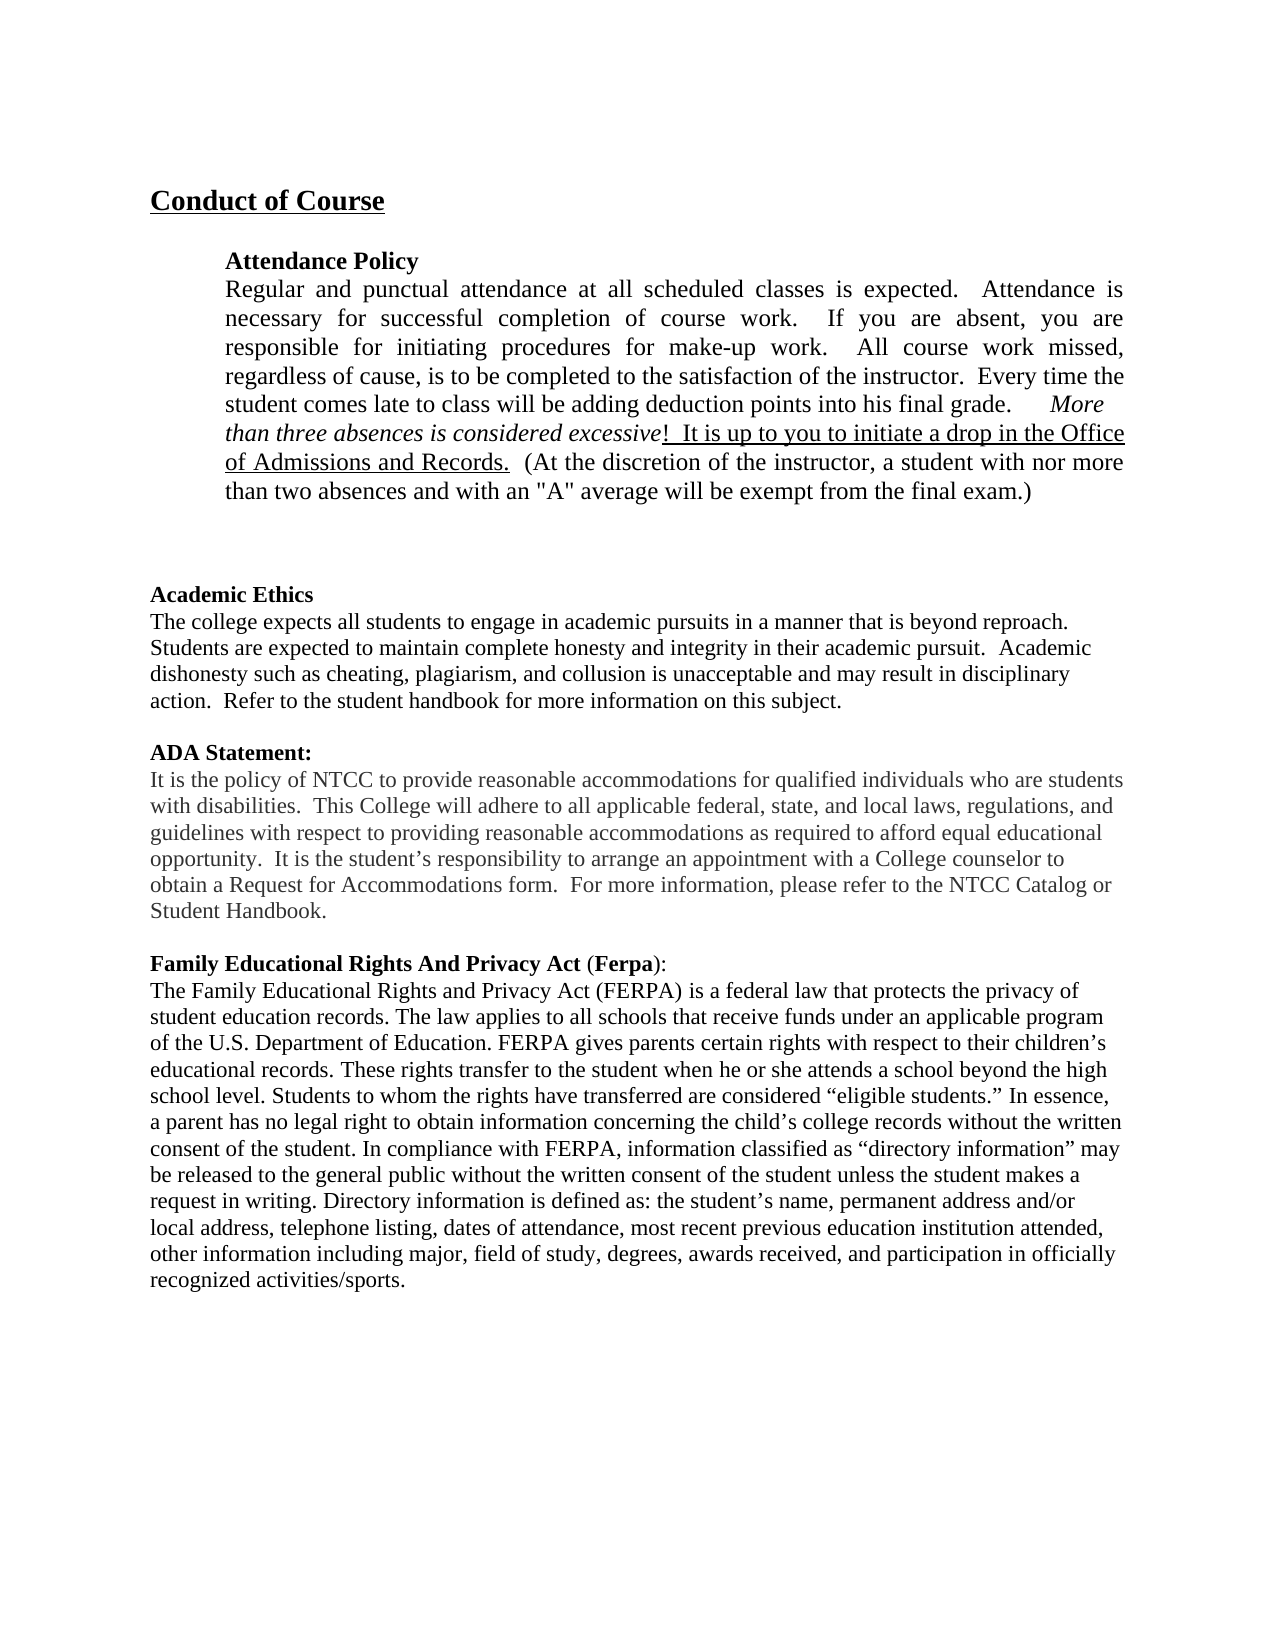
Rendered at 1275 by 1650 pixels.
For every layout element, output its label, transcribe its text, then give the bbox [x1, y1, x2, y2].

text The college expects all students to engage in academic pursuits in a manner that is beyond reproach. Students are expected to maintain complete honesty and integrity in their academic pursuit. Academic dishonesty such as cheating, plagiarism, and collusion is unacceptable and may result in disciplinary action. Refer to the student handbook for more information on this subject. [150, 608, 1125, 713]
text Regular and punctual attendance at all scheduled classes is expected. Attendance is necessary for successful completion of course work. If you are absent, you are responsible for initiating procedures for make-up work. All course work missed, regardless of cause, is to be completed to the satisfaction of the instructor. Every time the student comes late to class will be adding deduction points into his final grade. More than three absences is considered excessive! It is up to you to initiate a drop in the Office of Admissions and Records. (At the discretion of the instructor, a student with nor more than two absences and with an "A" average will be exempt from the final exam.) [150, 274, 1125, 504]
text Attendance Policy [150, 246, 1125, 274]
text Academic Ethics [150, 581, 1125, 608]
text Conduct of Course [150, 183, 1125, 217]
text Family Educational Rights And Privacy Act (Ferpa): The Family Educational Rights and Privacy Act (FERPA) is a federal law that protects the privacy of student education records. The law applies to all schools that receive funds under an applicable program of the U.S. Department of Education. FERPA gives parents certain rights with respect to their children’s educational records. These rights transfer to the student when he or she attends a school beyond the high school level. Students to whom the rights have transferred are considered “eligible students.” In essence, a parent has no legal right to obtain information concerning the child’s college records without the written consent of the student. In compliance with FERPA, information classified as “directory information” may be released to the general public without the written consent of the student unless the student makes a request in writing. Directory information is defined as: the student’s name, permanent address and/or local address, telephone listing, dates of attendance, most recent previous education institution attended, other information including major, field of study, degrees, awards received, and participation in officially recognized activities/sports. [150, 950, 1125, 1293]
text ADA Statement: [150, 739, 1125, 766]
text It is the policy of NTCC to provide reasonable accommodations for qualified individuals who are students with disabilities. This College will adhere to all applicable federal, state, and local laws, regulations, and guidelines with respect to providing reasonable accommodations as required to afford equal educational opportunity. It is the student’s responsibility to arrange an appointment with a College counselor to obtain a Request for Accommodations form. For more information, please refer to the NTCC Catalog or Student Handbook. [150, 766, 1125, 924]
